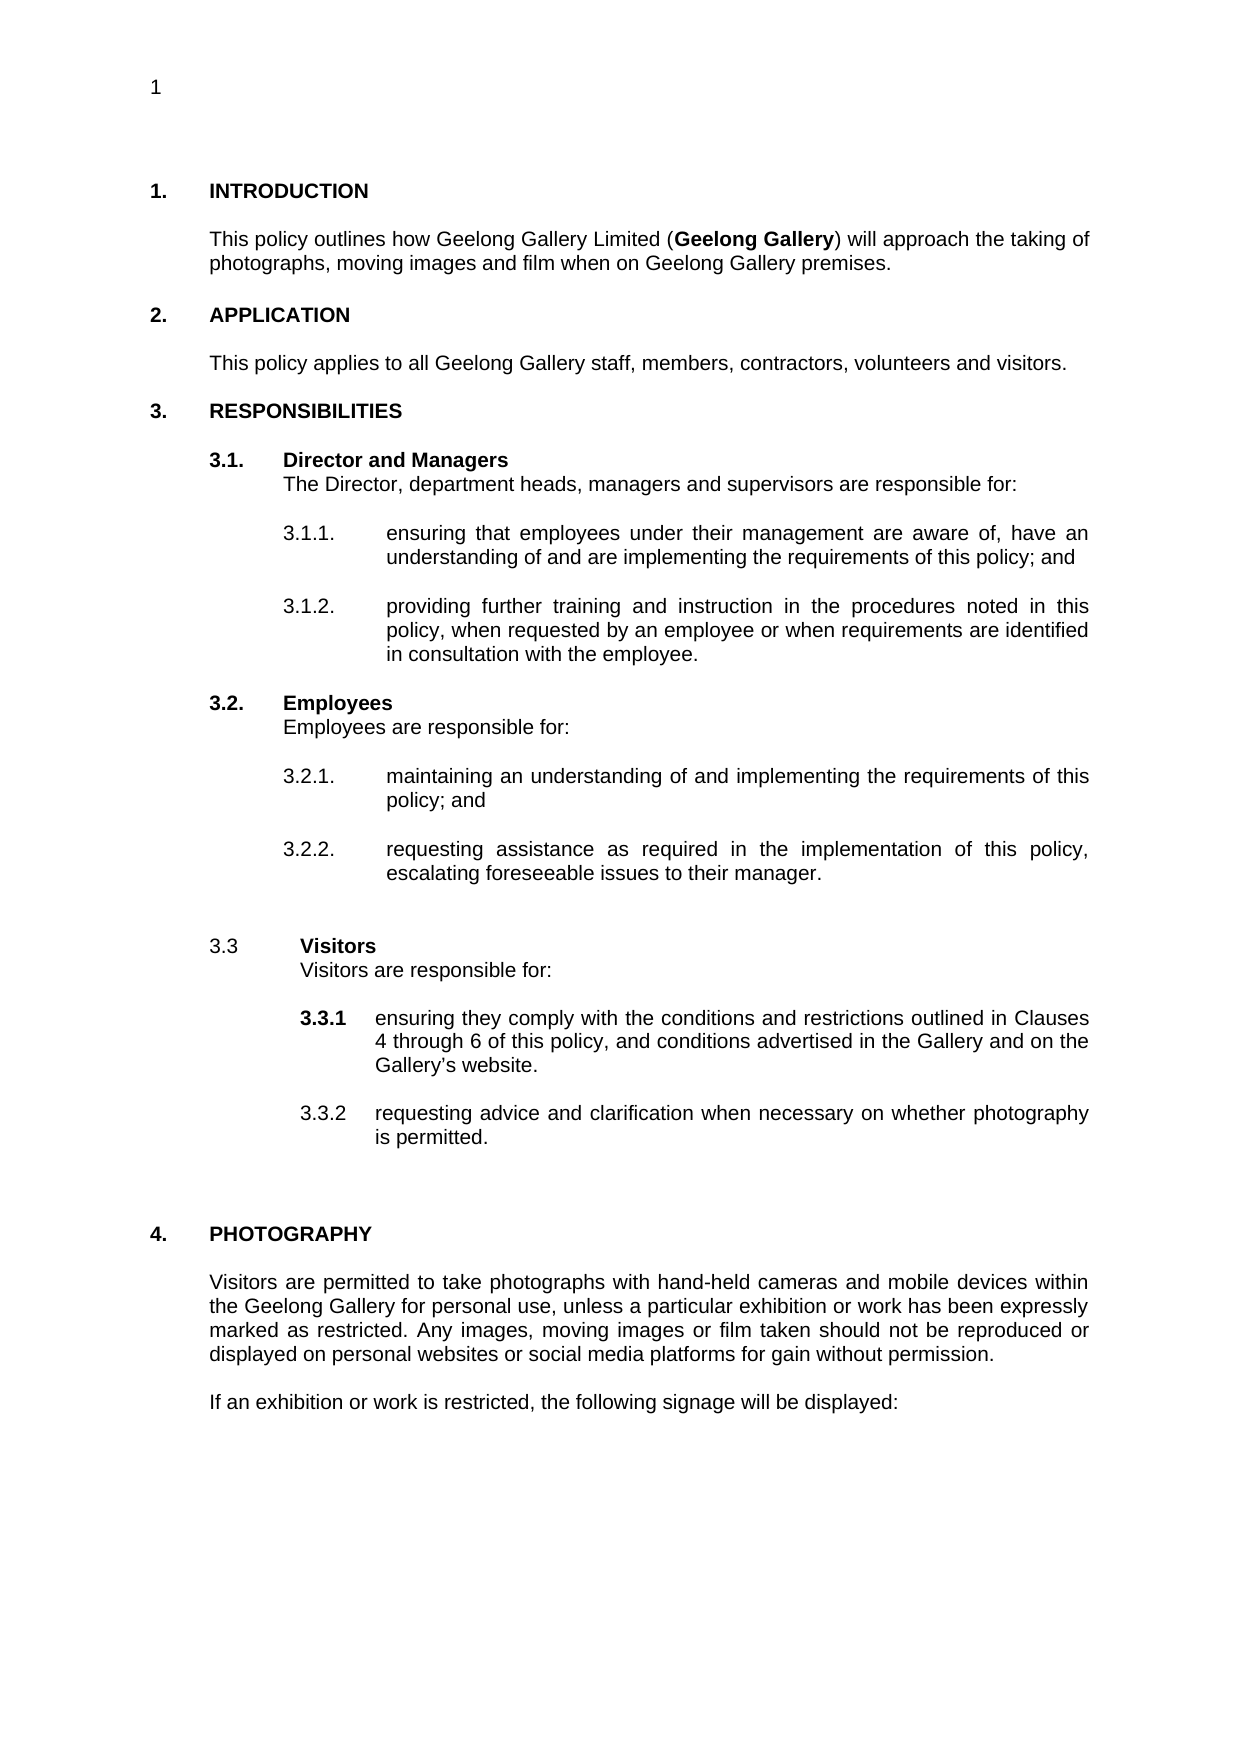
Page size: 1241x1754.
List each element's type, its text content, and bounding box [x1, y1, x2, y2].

subtitle 3.3 Visitors [150, 933, 1090, 957]
subtitle 3.3.1 ensuring they comply with the conditions and restrictions outlined in Clauses 4 through 6 of this policy, and conditions advertised in the Gallery and on the Gallery’s website. [300, 1005, 1090, 1077]
text This policy outlines how Geelong Gallery Limited (Geelong Gallery) will approach the taking of photographs, moving images and film when on Geelong Gallery premises. [209, 227, 1090, 274]
subtitle Director and Managers [209, 448, 1090, 472]
subtitle Visitors are responsible for: [150, 957, 1090, 981]
subtitle Employees [209, 691, 1090, 715]
list PHOTOGRAPHY [150, 1222, 1090, 1246]
text The Director, department heads, managers and supervisors are responsible for: [225, 472, 1090, 496]
subtitle requesting assistance as required in the implementation of this policy, escalating foreseeable issues to their manager. [283, 837, 1090, 884]
subtitle providing further training and instruction in the procedures noted in this policy, when requested by an employee or when requirements are identified in consultation with the employee. [283, 594, 1090, 666]
subtitle 3.3.2 requesting advice and clarification when necessary on whether photography is permitted. [300, 1101, 1090, 1149]
list APPLICATION [150, 303, 1090, 327]
text If an exhibition or work is restricted, the following signage will be displayed: [209, 1390, 1090, 1414]
subtitle maintaining an understanding of and implementing the requirements of this policy; and [283, 764, 1090, 812]
text Visitors are permitted to take photographs with hand-held cameras and mobile devices within the Geelong Gallery for personal use, unless a particular exhibition or work has been expressly marked as restricted. Any images, moving images or film taken should not be reproduced or displayed on personal websites or social media platforms for gain without permission. [209, 1270, 1090, 1366]
list RESPONSIBILITIES [150, 399, 1090, 423]
text This policy applies to all Geelong Gallery staff, members, contractors, volunteers and visitors. [150, 351, 1090, 375]
list INTRODUCTION [150, 179, 1090, 203]
text Employees are responsible for: [208, 715, 1090, 739]
subtitle ensuring that employees under their management are aware of, have an understanding of and are implementing the requirements of this policy; and [283, 521, 1090, 569]
